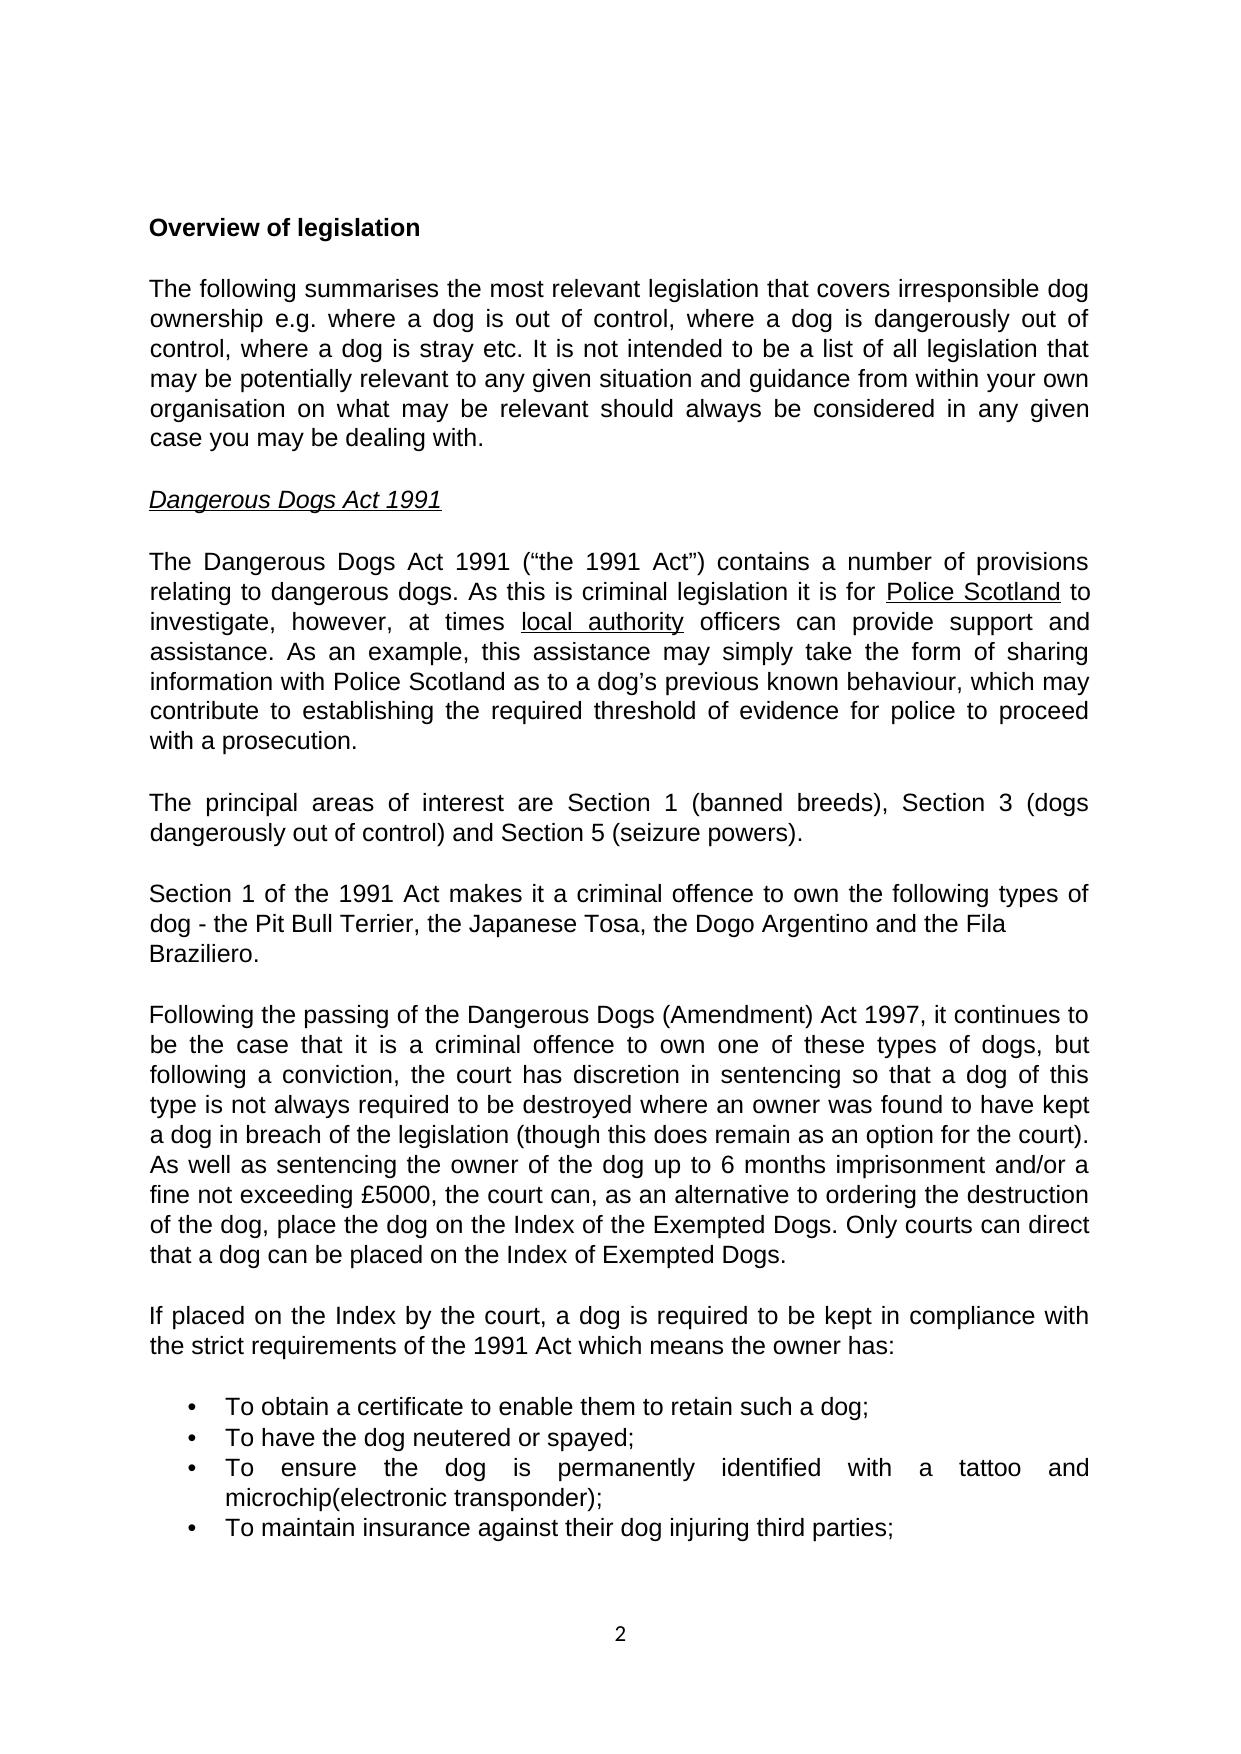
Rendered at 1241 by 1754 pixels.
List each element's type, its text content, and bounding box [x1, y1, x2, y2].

list To maintain insurance against their dog injuring third parties; [187, 1513, 1091, 1542]
text The following summarises the most relevant legislation that covers irresponsible dog ownership e.g. where a dog is out of control, where a dog is dangerously out of control, where a dog is stray etc. It is not intended to be a list of all legislation that may be potentially relevant to any given situation and guidance from within your own organisation on what may be relevant should always be considered in any given case you may be dealing with. [148, 274, 1091, 452]
text Braziliero. [148, 939, 1091, 968]
text Section 1 of the 1991 Act makes it a criminal offence to own the following types of dog - the Pit Bull Terrier, the Japanese Tosa, the Dogo Argentino and the Fila [148, 879, 1091, 937]
text Following the passing of the Dangerous Dogs (Amendment) Act 1997, it continues to be the case that it is a criminal offence to own one of these types of dogs, but following a conviction, the court has discretion in sentencing so that a dog of this type is not always required to be destroyed where an owner was found to have kept a dog in breach of the legislation (though this does remain as an option for the court). As well as sentencing the owner of the dog up to 6 months imprisonment and/or a fine not exceeding £5000, the court can, as an alternative to ordering the destruction of the dog, place the dog on the Index of the Exempted Dogs. Only courts can direct that a dog can be placed on the Index of Exempted Dogs. [148, 1000, 1091, 1268]
subtitle Overview of legislation [148, 212, 1091, 241]
subtitle Dangerous Dogs Act 1991 [148, 485, 1091, 513]
list To have the dog neutered or spayed; [187, 1422, 1091, 1451]
list To ensure the dog is permanently identified with a tattoo and microchip(electronic transponder); [187, 1453, 1091, 1511]
text The principal areas of interest are Section 1 (banned breeds), Section 3 (dogs dangerously out of control) and Section 5 (seizure powers). [148, 788, 1091, 846]
list To obtain a certificate to enable them to retain such a dog; [187, 1392, 1091, 1421]
text The Dangerous Dogs Act 1991 (“the 1991 Act”) contains a number of provisions relating to dangerous dogs. As this is criminal legislation it is for Police Scotland to investigate, however, at times local authority officers can provide support and assistance. As an example, this assistance may simply take the form of sharing information with Police Scotland as to a dog’s previous known behaviour, which may contribute to establishing the required threshold of evidence for police to proceed with a prosecution. [148, 547, 1091, 755]
text If placed on the Index by the court, a dog is required to be kept in compliance with the strict requirements of the 1991 Act which means the owner has: [148, 1301, 1091, 1359]
